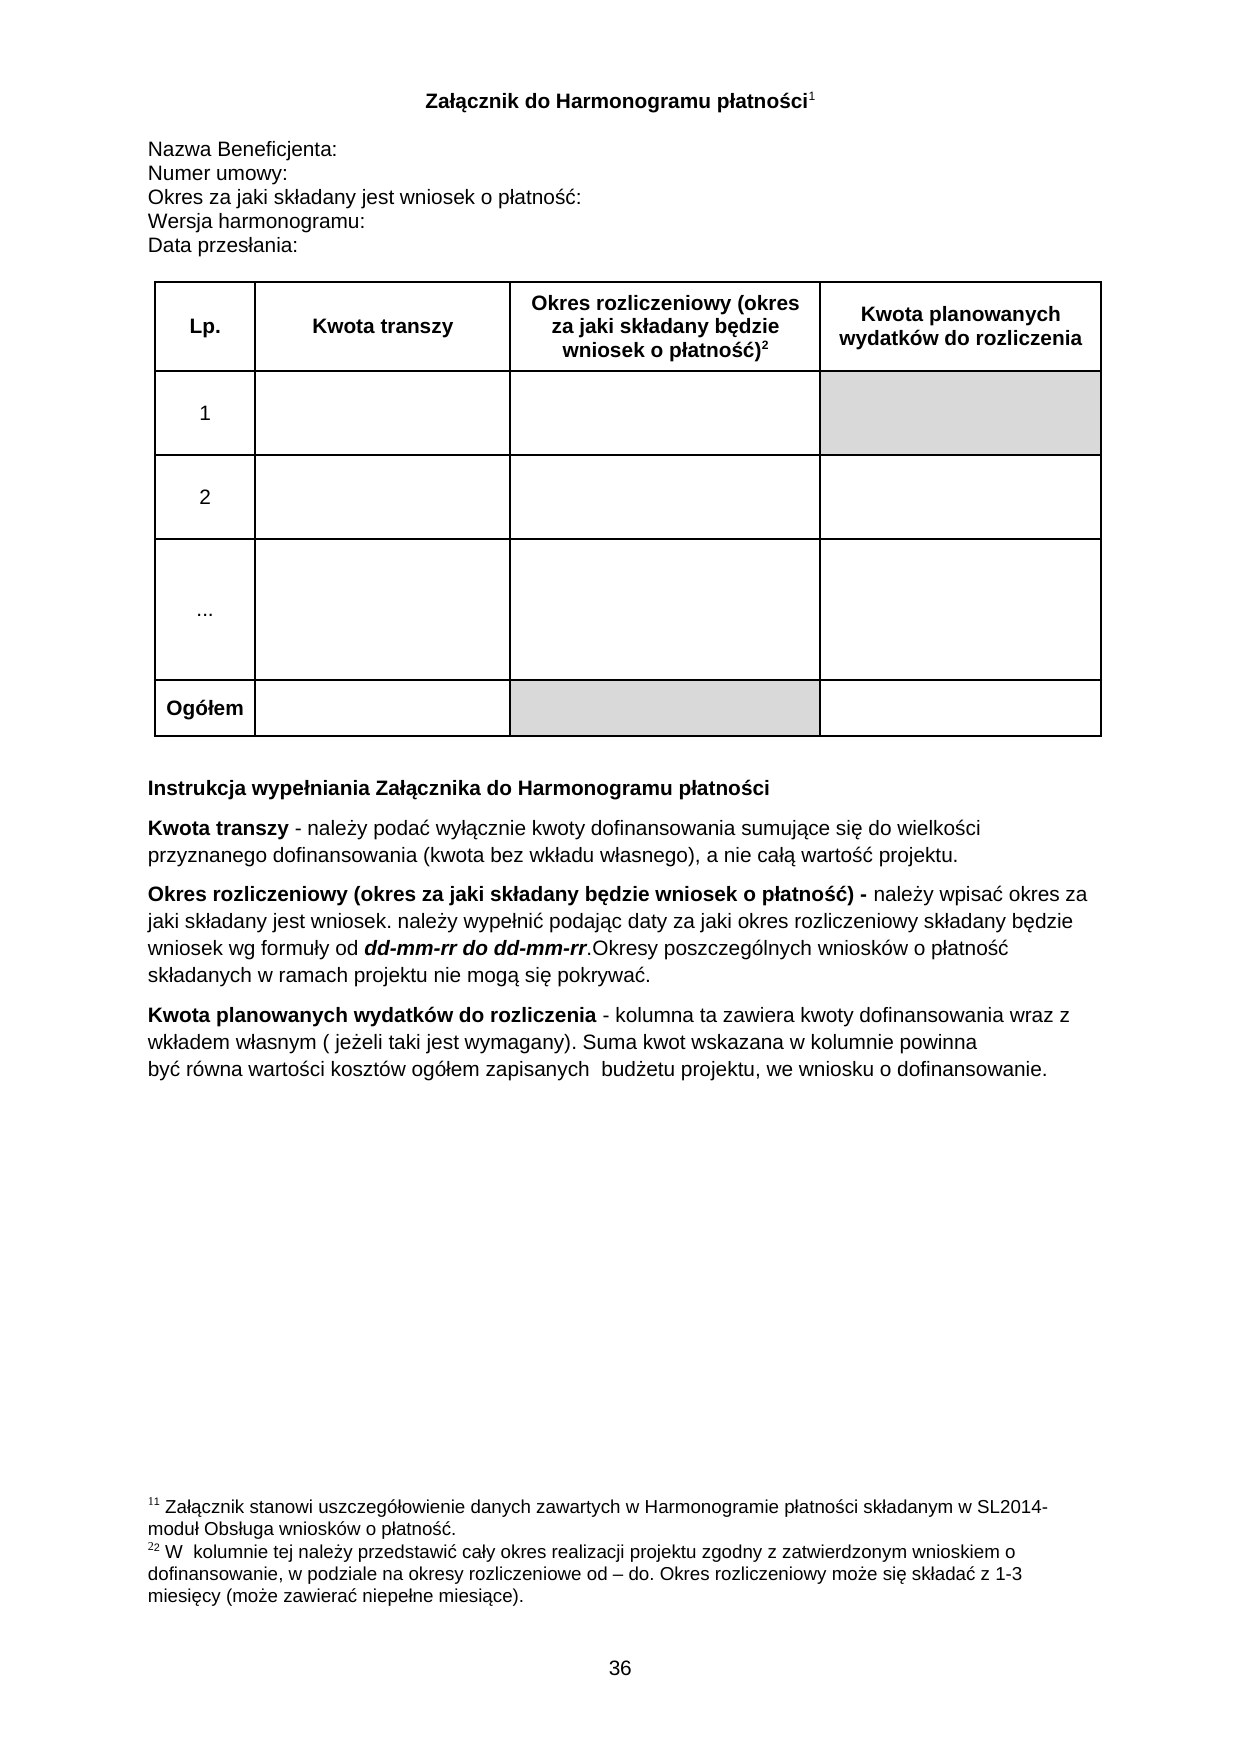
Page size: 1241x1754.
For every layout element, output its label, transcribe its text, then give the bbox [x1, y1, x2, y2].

table_cell [821, 540, 1100, 678]
text Wersja harmonogramu: [148, 209, 1093, 233]
table_header Lp. [156, 283, 254, 370]
table_cell Ogółem [156, 681, 254, 735]
text Okres rozliczeniowy (okres za jaki składany będzie wniosek o płatność) - należy wpisać okres za jaki składany jest wniosek. należy wypełnić podając daty za jaki okres rozliczeniowy składany będzie wniosek wg formuły od dd-mm-rr do dd-mm-rr.Okresy poszczególnych wniosków o płatność składanych w ramach projektu nie mogą się pokrywać. [148, 882, 1093, 987]
table_cell 1 [156, 372, 254, 454]
table_cell [821, 456, 1100, 538]
text Kwota planowanych wydatków do rozliczenia - kolumna ta zawiera kwoty dofinansowania wraz z wkładem własnym ( jeżeli taki jest wymagany). Suma kwot wskazana w kolumnie powinna być równa wartości kosztów ogółem zapisanych budżetu projektu, we wniosku o dofinansowanie. [148, 1003, 1093, 1081]
table_cell [511, 540, 819, 678]
text Numer umowy: [148, 161, 1093, 185]
text Załącznik do Harmonogramu płatności1 [148, 89, 1093, 113]
text Instrukcja wypełniania Załącznika do Harmonogramu płatności [148, 776, 1093, 800]
table_header Kwota planowanych wydatków do rozliczenia [821, 283, 1100, 370]
table_header Okres rozliczeniowy (okres za jaki składany będzie wniosek o płatność)2 [511, 283, 819, 370]
table_cell [511, 681, 819, 735]
table_cell [511, 456, 819, 538]
table_cell [821, 681, 1100, 735]
text Kwota transzy - należy podać wyłącznie kwoty dofinansowania sumujące się do wielkości przyznanego dofinansowania (kwota bez wkładu własnego), a nie całą wartość projektu. [148, 816, 1093, 867]
text Nazwa Beneficjenta: [148, 137, 1093, 161]
table_header Kwota transzy [256, 283, 509, 370]
text Okres za jaki składany jest wniosek o płatność: [148, 185, 1093, 209]
table_cell ... [156, 540, 254, 678]
table_cell [256, 540, 509, 678]
table_cell [511, 372, 819, 454]
table_cell [256, 681, 509, 735]
table_cell [256, 372, 509, 454]
table_cell [821, 372, 1100, 454]
table_cell [256, 456, 509, 538]
table_cell 2 [156, 456, 254, 538]
text Data przesłania: [148, 233, 1093, 257]
